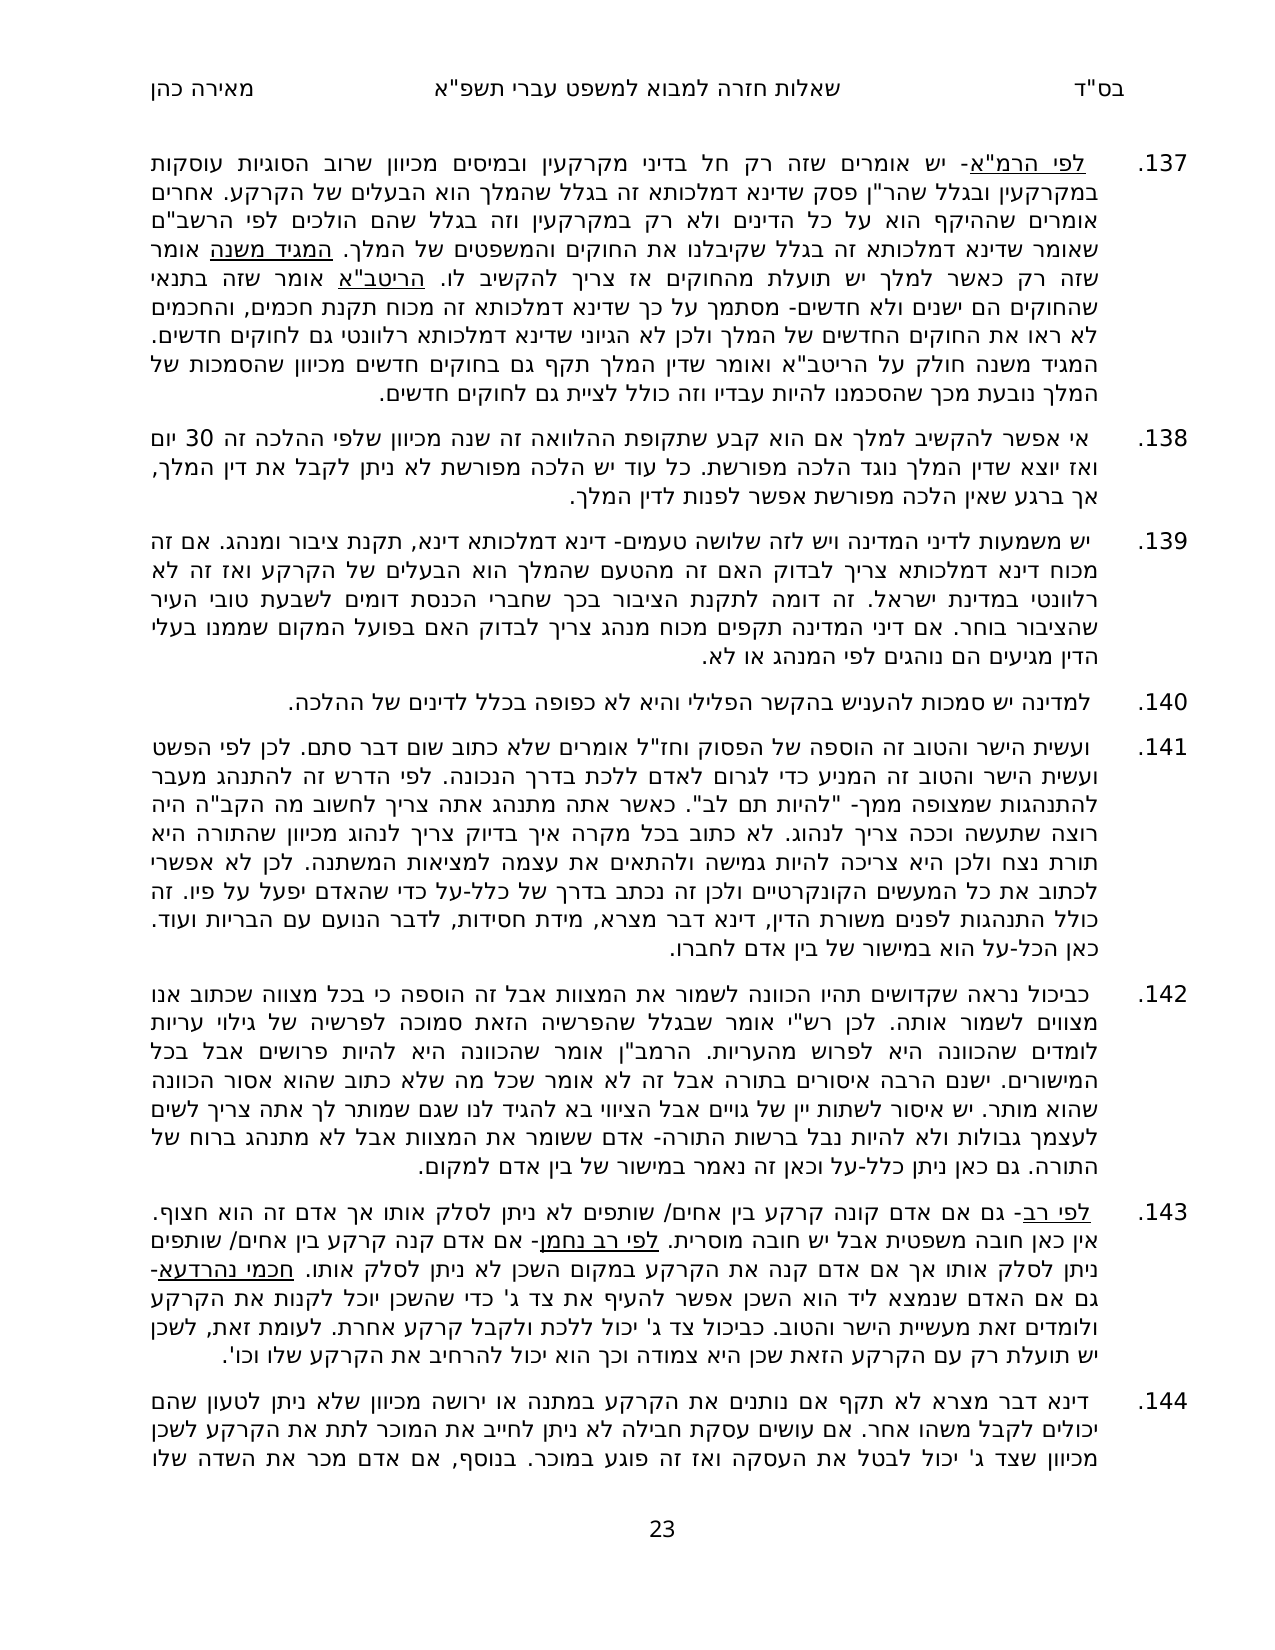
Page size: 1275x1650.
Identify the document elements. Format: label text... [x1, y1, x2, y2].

list למדינה יש סמכות להעניש בהקשר הפלילי והיא לא כפופה בכלל לדינים של ההלכה. [150, 689, 1137, 715]
list לפי רב- גם אם אדם קונה קרקע בין אחים/ שותפים לא ניתן לסלק אותו אך אדם זה הוא חצוף. אין כאן חובה משפטית אבל יש חובה מוסרית. לפי רב נחמן- אם אדם קנה קרקע בין אחים/ שותפים ניתן לסלק אותו אך אם אדם קנה את הקרקע במקום השכן לא ניתן לסלק אותו. חכמי נהרדעא- גם אם האדם שנמצא ליד הוא השכן אפשר להעיף את צד ג' כדי שהשכן יוכל לקנות את הקרקע ולומדים זאת מעשיית הישר והטוב. כביכול צד ג' יכול ללכת ולקבל קרקע אחרת. לעומת זאת, לשכן יש תועלת רק עם הקרקע הזאת שכן היא צמודה וכך הוא יכול להרחיב את הקרקע שלו וכו'. [150, 1199, 1137, 1369]
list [150, 1388, 1137, 1472]
list יש משמעות לדיני המדינה ויש לזה שלושה טעמים- דינא דמלכותא דינא, תקנת ציבור ומנהג. אם זה מכוח דינא דמלכותא צריך לבדוק האם זה מהטעם שהמלך הוא הבעלים של הקרקע ואז זה לא רלוונטי במדינת ישראל. זה דומה לתקנת הציבור בכך שחברי הכנסת דומים לשבעת טובי העיר שהציבור בוחר. אם דיני המדינה תקפים מכוח מנהג צריך לבדוק האם בפועל המקום שממנו בעלי הדין מגיעים הם נוהגים לפי המנהג או לא. [150, 528, 1137, 670]
list כביכול נראה שקדושים תהיו הכוונה לשמור את המצוות אבל זה הוספה כי בכל מצווה שכתוב אנו מצווים לשמור אותה. לכן רש"י אומר שבגלל שהפרשיה הזאת סמוכה לפרשיה של גילוי עריות לומדים שהכוונה היא לפרוש מהעריות. הרמב"ן אומר שהכוונה היא להיות פרושים אבל בכל המישורים. ישנם הרבה איסורים בתורה אבל זה לא אומר שכל מה שלא כתוב שהוא אסור הכוונה שהוא מותר. יש איסור לשתות יין של גויים אבל הציווי בא להגיד לנו שגם שמותר לך אתה צריך לשים לעצמך גבולות ולא להיות נבל ברשות התורה- אדם ששומר את המצוות אבל לא מתנהג ברוח של התורה. גם כאן ניתן כלל-על וכאן זה נאמר במישור של בין אדם למקום. [150, 981, 1137, 1180]
list אי אפשר להקשיב למלך אם הוא קבע שתקופת ההלוואה זה שנה מכיוון שלפי ההלכה זה 30 יום ואז יוצא שדין המלך נוגד הלכה מפורשת. כל עוד יש הלכה מפורשת לא ניתן לקבל את דין המלך, אך ברגע שאין הלכה מפורשת אפשר לפנות לדין המלך. [150, 425, 1137, 509]
list לפי הרמ"א- יש אומרים שזה רק חל בדיני מקרקעין ובמיסים מכיוון שרוב הסוגיות עוסקות במקרקעין ובגלל שהר"ן פסק שדינא דמלכותא זה בגלל שהמלך הוא הבעלים של הקרקע. אחרים אומרים שההיקף הוא על כל הדינים ולא רק במקרקעין וזה בגלל שהם הולכים לפי הרשב"ם שאומר שדינא דמלכותא זה בגלל שקיבלנו את החוקים והמשפטים של המלך. המגיד משנה אומר שזה רק כאשר למלך יש תועלת מהחוקים אז צריך להקשיב לו. הריטב"א אומר שזה בתנאי שהחוקים הם ישנים ולא חדשים- מסתמך על כך שדינא דמלכותא זה מכוח תקנת חכמים, והחכמים לא ראו את החוקים החדשים של המלך ולכן לא הגיוני שדינא דמלכותא רלוונטי גם לחוקים חדשים. המגיד משנה חולק על הריטב"א ואומר שדין המלך תקף גם בחוקים חדשים מכיוון שהסמכות של המלך נובעת מכך שהסכמנו להיות עבדיו וזה כולל לציית גם לחוקים חדשים. [150, 150, 1137, 407]
list ועשית הישר והטוב זה הוספה של הפסוק וחז"ל אומרים שלא כתוב שום דבר סתם. לכן לפי הפשט ועשית הישר והטוב זה המניע כדי לגרום לאדם ללכת בדרך הנכונה. לפי הדרש זה להתנהג מעבר להתנהגות שמצופה ממך- "להיות תם לב". כאשר אתה מתנהג אתה צריך לחשוב מה הקב"ה היה רוצה שתעשה וככה צריך לנהוג. לא כתוב בכל מקרה איך בדיוק צריך לנהוג מכיוון שהתורה היא תורת נצח ולכן היא צריכה להיות גמישה ולהתאים את עצמה למציאות המשתנה. לכן לא אפשרי לכתוב את כל המעשים הקונקרטיים ולכן זה נכתב בדרך של כלל-על כדי שהאדם יפעל על פיו. זה כולל התנהגות לפנים משורת הדין, דינא דבר מצרא, מידת חסידות, לדבר הנועם עם הבריות ועוד. כאן הכל-על הוא במישור של בין אדם לחברו. [150, 734, 1137, 962]
